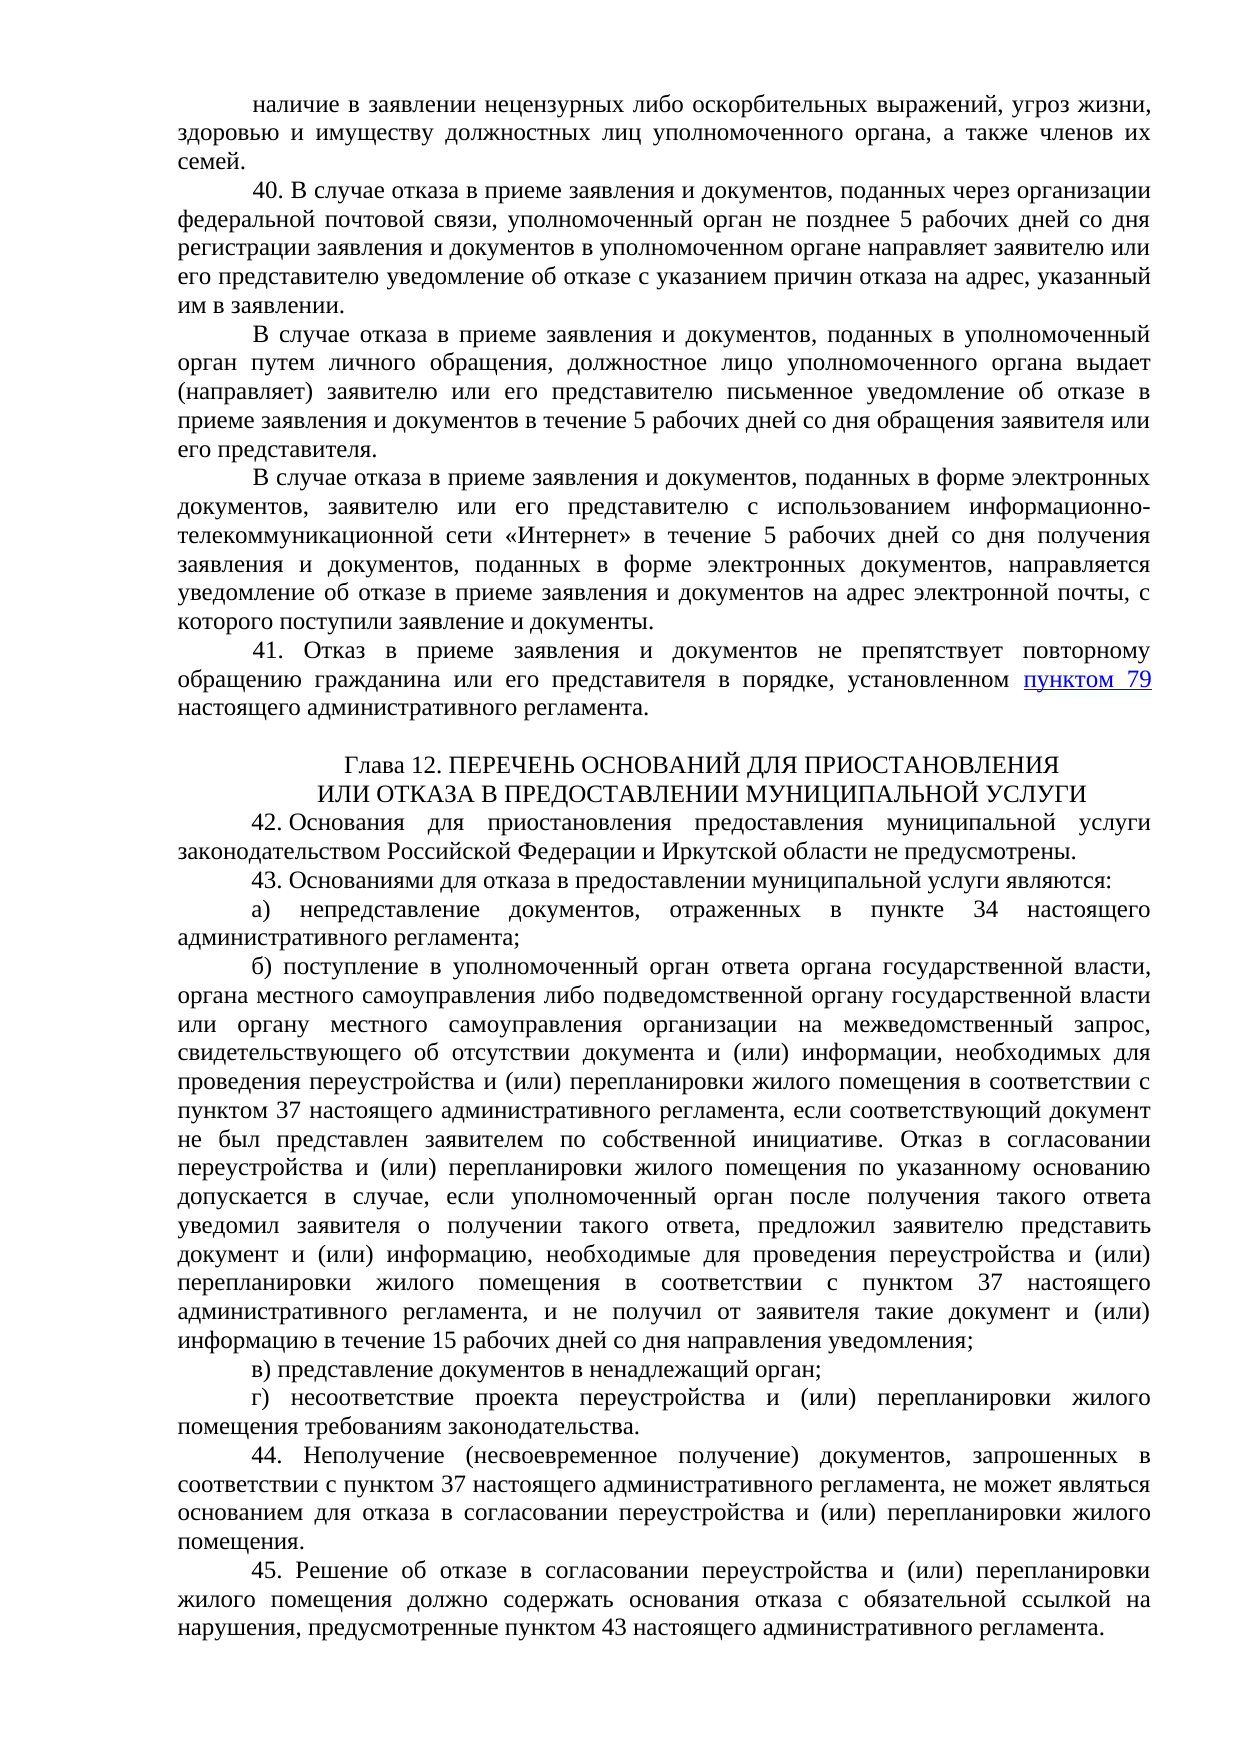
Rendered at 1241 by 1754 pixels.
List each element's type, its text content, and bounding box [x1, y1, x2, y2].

text 42. Основания для приостановления предоставления муниципальной услуги законодательством Российской Федерации и Иркутской области не предусмотрены. [177, 807, 1152, 865]
text г) несоответствие проекта переустройства и (или) перепланировки жилого помещения требованиям законодательства. [177, 1382, 1152, 1440]
text 43. Основаниями для отказа в предоставлении муниципальной услуги являются: [177, 865, 1152, 894]
text б) поступление в уполномоченный орган ответа органа государственной власти, органа местного самоуправления либо подведомственной органу государственной власти или органу местного самоуправления организации на межведомственный запрос, свидетельствующего об отсутствии документа и (или) информации, необходимых для проведения переустройства и (или) перепланировки жилого помещения в соответствии с пунктом 37 настоящего административного регламента, если соответствующий документ не был представлен заявителем по собственной инициативе. Отказ в согласовании переустройства и (или) перепланировки жилого помещения по указанному основанию допускается в случае, если уполномоченный орган после получения такого ответа уведомил заявителя о получении такого ответа, предложил заявителю представить документ и (или) информацию, необходимые для проведения переустройства и (или) перепланировки жилого помещения в соответствии с пунктом 37 настоящего административного регламента, и не получил от заявителя такие документ и (или) информацию в течение 15 рабочих дней со дня направления уведомления; [177, 951, 1152, 1354]
text Глава 12. ПЕРЕЧЕНЬ ОСНОВАНИЙ ДЛЯ ПРИОСТАНОВЛЕНИЯ [177, 750, 1152, 779]
text ИЛИ ОТКАЗА В ПРЕДОСТАВЛЕНИИ МУНИЦИПАЛЬНОЙ УСЛУГИ [177, 779, 1152, 807]
text в) представление документов в ненадлежащий орган; [177, 1354, 1152, 1382]
text 40. В случае отказа в приеме заявления и документов, поданных через организации федеральной почтовой связи, уполномоченный орган не позднее 5 рабочих дней со дня регистрации заявления и документов в уполномоченном органе направляет заявителю или его представителю уведомление об отказе с указанием причин отказа на адрес, указанный им в заявлении. [177, 175, 1152, 319]
text В случае отказа в приеме заявления и документов, поданных в форме электронных документов, заявителю или его представителю с использованием информационно-телекоммуникационной сети «Интернет» в течение 5 рабочих дней со дня получения заявления и документов, поданных в форме электронных документов, направляется уведомление об отказе в приеме заявления и документов на адрес электронной почты, с которого поступили заявление и документы. [177, 462, 1152, 635]
text 45. Решение об отказе в согласовании переустройства и (или) перепланировки жилого помещения должно содержать основания отказа с обязательной ссылкой на нарушения, предусмотренные пунктом 43 настоящего административного регламента. [177, 1555, 1152, 1641]
text 44. Неполучение (несвоевременное получение) документов, запрошенных в соответствии с пунктом 37 настоящего административного регламента, не может являться основанием для отказа в согласовании переустройства и (или) перепланировки жилого помещения. [177, 1440, 1152, 1555]
text а) непредставление документов, отраженных в пункте 34 настоящего административного регламента; [177, 894, 1152, 951]
text В случае отказа в приеме заявления и документов, поданных в уполномоченный орган путем личного обращения, должностное лицо уполномоченного органа выдает (направляет) заявителю или его представителю письменное уведомление об отказе в приеме заявления и документов в течение 5 рабочих дней со дня обращения заявителя или его представителя. [177, 319, 1152, 462]
text наличие в заявлении нецензурных либо оскорбительных выражений, угроз жизни, здоровью и имуществу должностных лиц уполномоченного органа, а также членов их семей. [177, 89, 1152, 175]
text 41. Отказ в приеме заявления и документов не препятствует повторному обращению гражданина или его представителя в порядке, установленном пунктом 79 настоящего административного регламента. [177, 635, 1152, 721]
